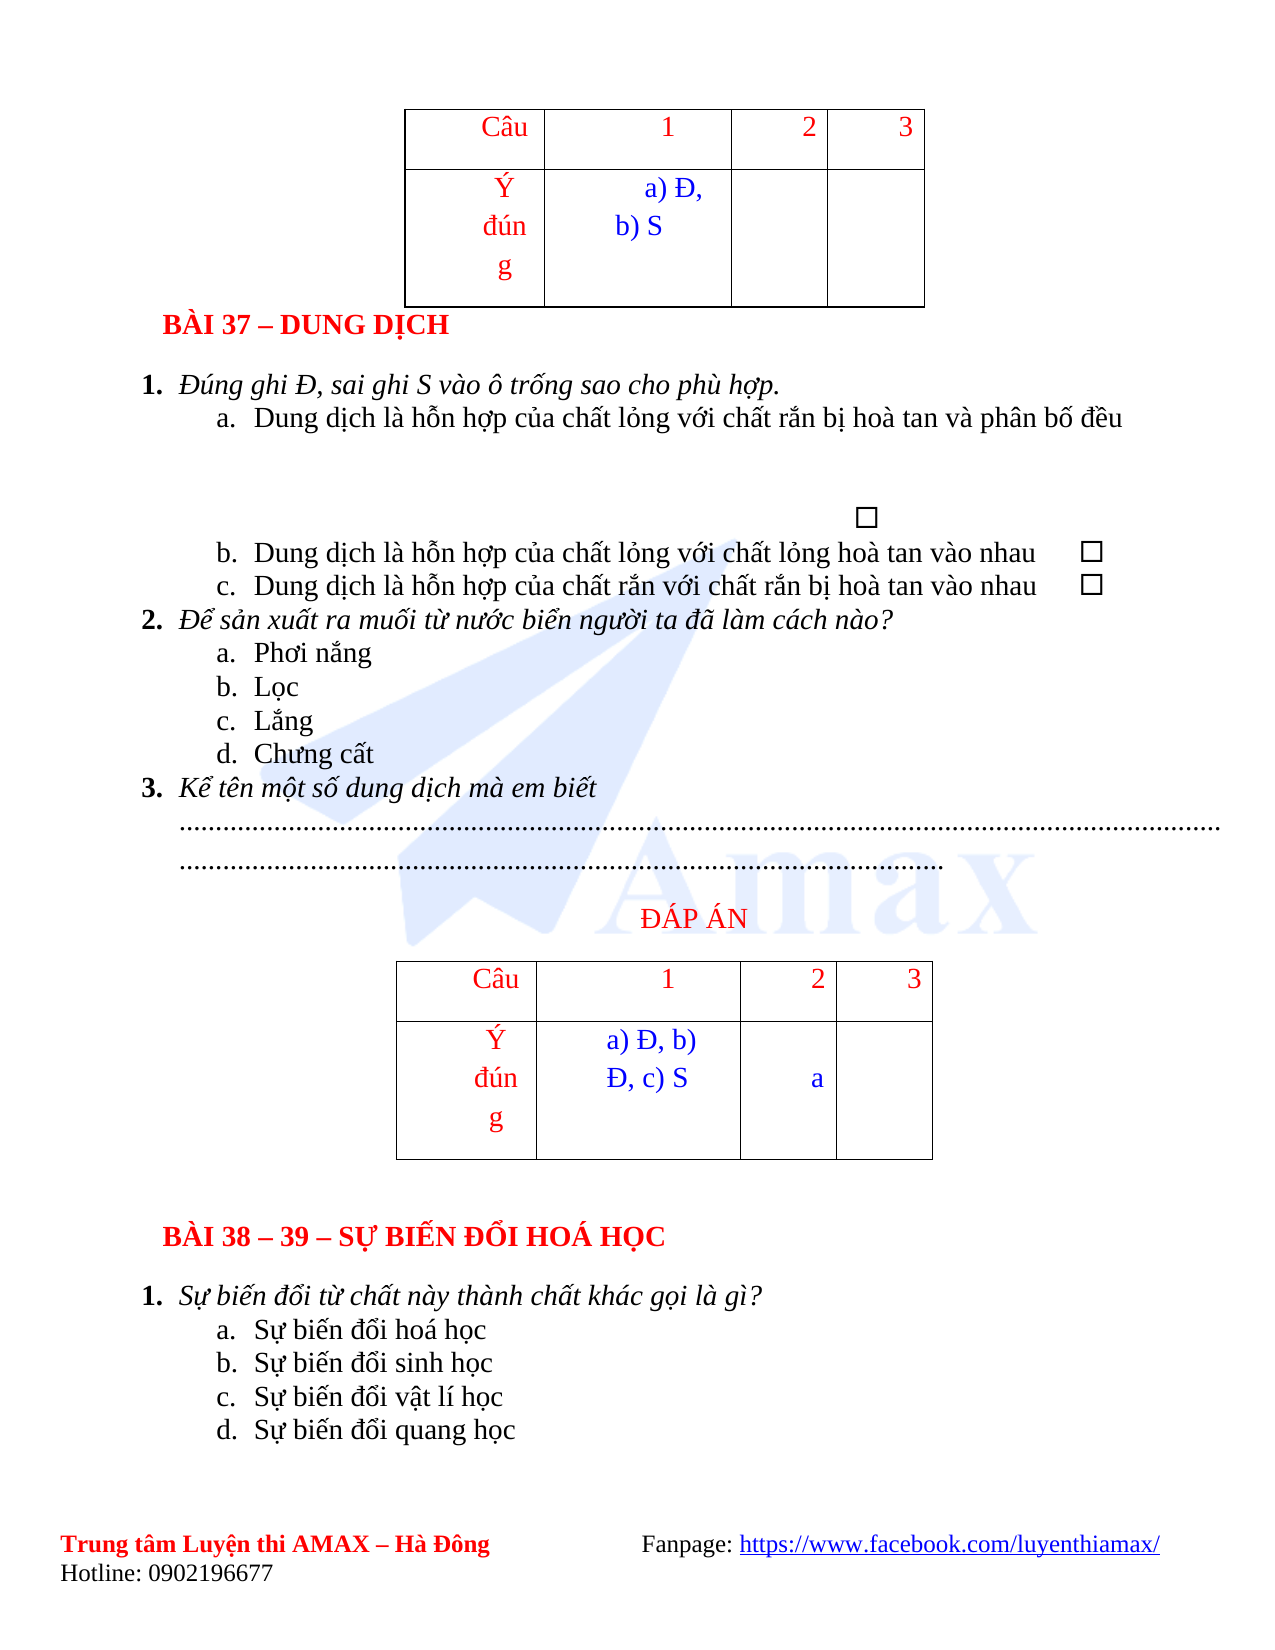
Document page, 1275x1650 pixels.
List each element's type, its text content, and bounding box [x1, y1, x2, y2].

list Kể tên một số dung dịch mà em biết [141, 770, 1226, 803]
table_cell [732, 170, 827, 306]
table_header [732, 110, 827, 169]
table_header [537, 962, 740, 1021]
list Dung dịch là hỗn hợp của chất lỏng với chất rắn bị hoà tan và phân bố đều [216, 400, 1226, 535]
list Sự biến đổi quang học [216, 1412, 1226, 1446]
list Lọc [216, 669, 1226, 703]
list Đúng ghi Đ, sai ghi S vào ô trống sao cho phù hợp. [141, 367, 1226, 400]
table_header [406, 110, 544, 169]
list Để sản xuất ra muối từ nước biển người ta đã làm cách nào? [141, 602, 1226, 636]
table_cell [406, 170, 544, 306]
list Dung dịch là hỗn hợp của chất rắn với chất rắn bị hoà tan vào nhau [216, 568, 1226, 602]
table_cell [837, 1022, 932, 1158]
list Sự biến đổi sinh học [216, 1345, 1226, 1379]
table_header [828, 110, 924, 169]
list Lắng [216, 703, 1226, 736]
list Sự biến đổi từ chất này thành chất khác gọi là gì? [141, 1278, 1226, 1312]
list Phơi nắng [216, 636, 1226, 669]
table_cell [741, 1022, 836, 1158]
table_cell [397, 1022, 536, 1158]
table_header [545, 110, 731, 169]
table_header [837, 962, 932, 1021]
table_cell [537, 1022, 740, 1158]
list Chưng cất [216, 736, 1226, 770]
list Sự biến đổi vật lí học [216, 1379, 1226, 1412]
text BÀI 37 – DUNG DỊCH [162, 307, 1226, 341]
text ĐÁP ÁN [162, 901, 1226, 935]
text ........................................................................................................................................................................................................................................................ [178, 803, 1226, 875]
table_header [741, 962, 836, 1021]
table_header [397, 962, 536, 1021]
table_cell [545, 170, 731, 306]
list Dung dịch là hỗn hợp của chất lỏng với chất lỏng hoà tan vào nhau [216, 535, 1226, 568]
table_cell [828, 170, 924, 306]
text BÀI 38 – 39 – SỰ BIẾN ĐỔI HOÁ HỌC [162, 1219, 1226, 1252]
list Sự biến đổi hoá học [216, 1312, 1226, 1345]
